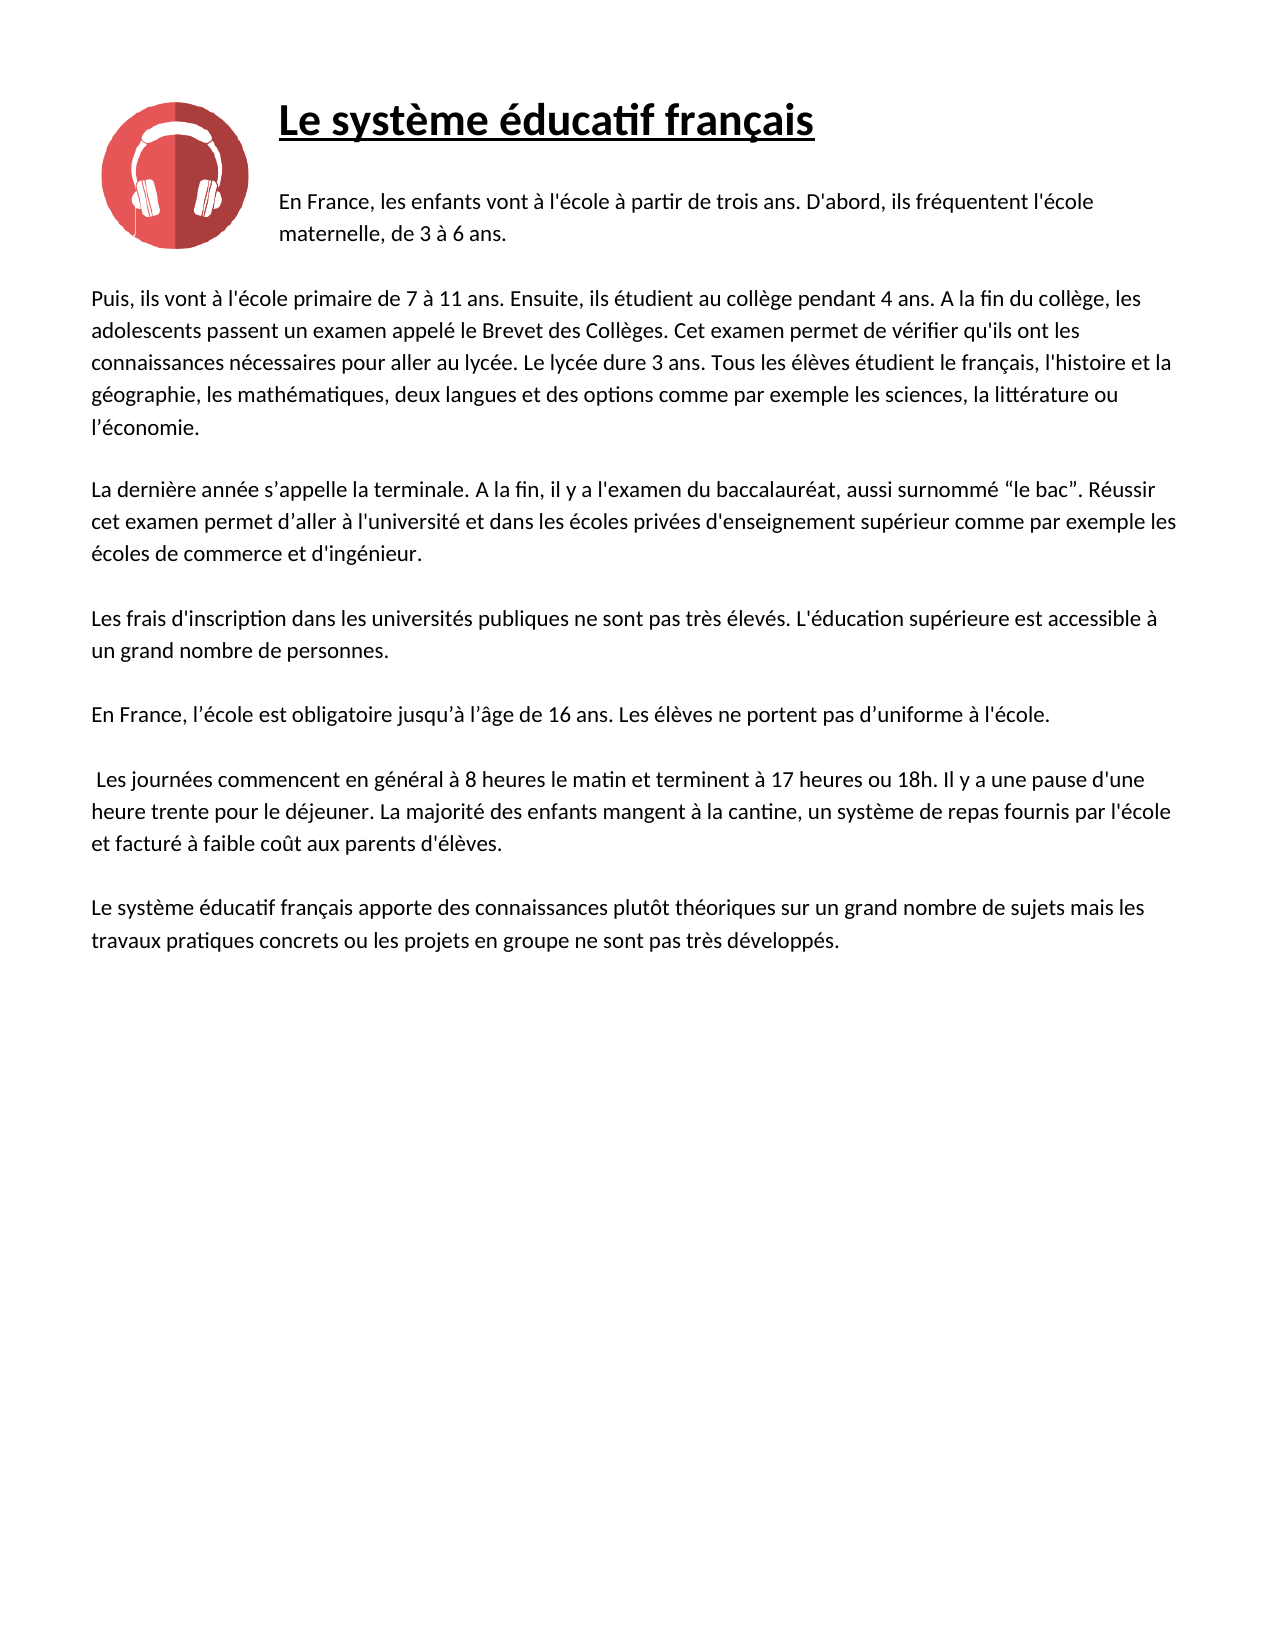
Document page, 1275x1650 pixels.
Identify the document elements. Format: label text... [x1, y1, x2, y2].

text Les frais d'inscription dans les universités publiques ne sont pas très élevés. L'éducation supérieure est accessible à un grand nombre de personnes. [91, 604, 1184, 664]
text Puis, ils vont à l'école primaire de 7 à 11 ans. Ensuite, ils étudient au collège pendant 4 ans. A la fin du collège, les adolescents passent un examen appelé le Brevet des Collèges. Cet examen permet de vérifier qu'ils ont les connaissances nécessaires pour aller au lycée. Le lycée dure 3 ans. Tous les élèves étudient le français, l'histoire et la géographie, les mathématiques, deux langues et des options comme par exemple les sciences, la littérature ou l’économie. [91, 284, 1184, 441]
picture [91, 91, 260, 260]
text Le système éducatif français apporte des connaissances plutôt théoriques sur un grand nombre de sujets mais les travaux pratiques concrets ou les projets en groupe ne sont pas très développés. [91, 893, 1184, 954]
text Le système éducatif français [260, 91, 1184, 147]
text Les journées commencent en général à 8 heures le matin et terminent à 17 heures ou 18h. Il y a une pause d'une heure trente pour le déjeuner. La majorité des enfants mangent à la cantine, un système de repas fournis par l'école et facturé à faible coût aux parents d'élèves. [91, 765, 1184, 857]
text La dernière année s’appelle la terminale. A la fin, il y a l'examen du baccalauréat, aussi surnommé “le bac”. Réussir cet examen permet d’aller à l'université et dans les écoles privées d'enseignement supérieur comme par exemple les écoles de commerce et d'ingénieur. [91, 475, 1184, 567]
text En France, les enfants vont à l'école à partir de trois ans. D'abord, ils fréquentent l'école maternelle, de 3 à 6 ans. [260, 187, 1184, 248]
text En France, l’école est obligatoire jusqu’à l’âge de 16 ans. Les élèves ne portent pas d’uniforme à l'école. [91, 700, 1184, 728]
